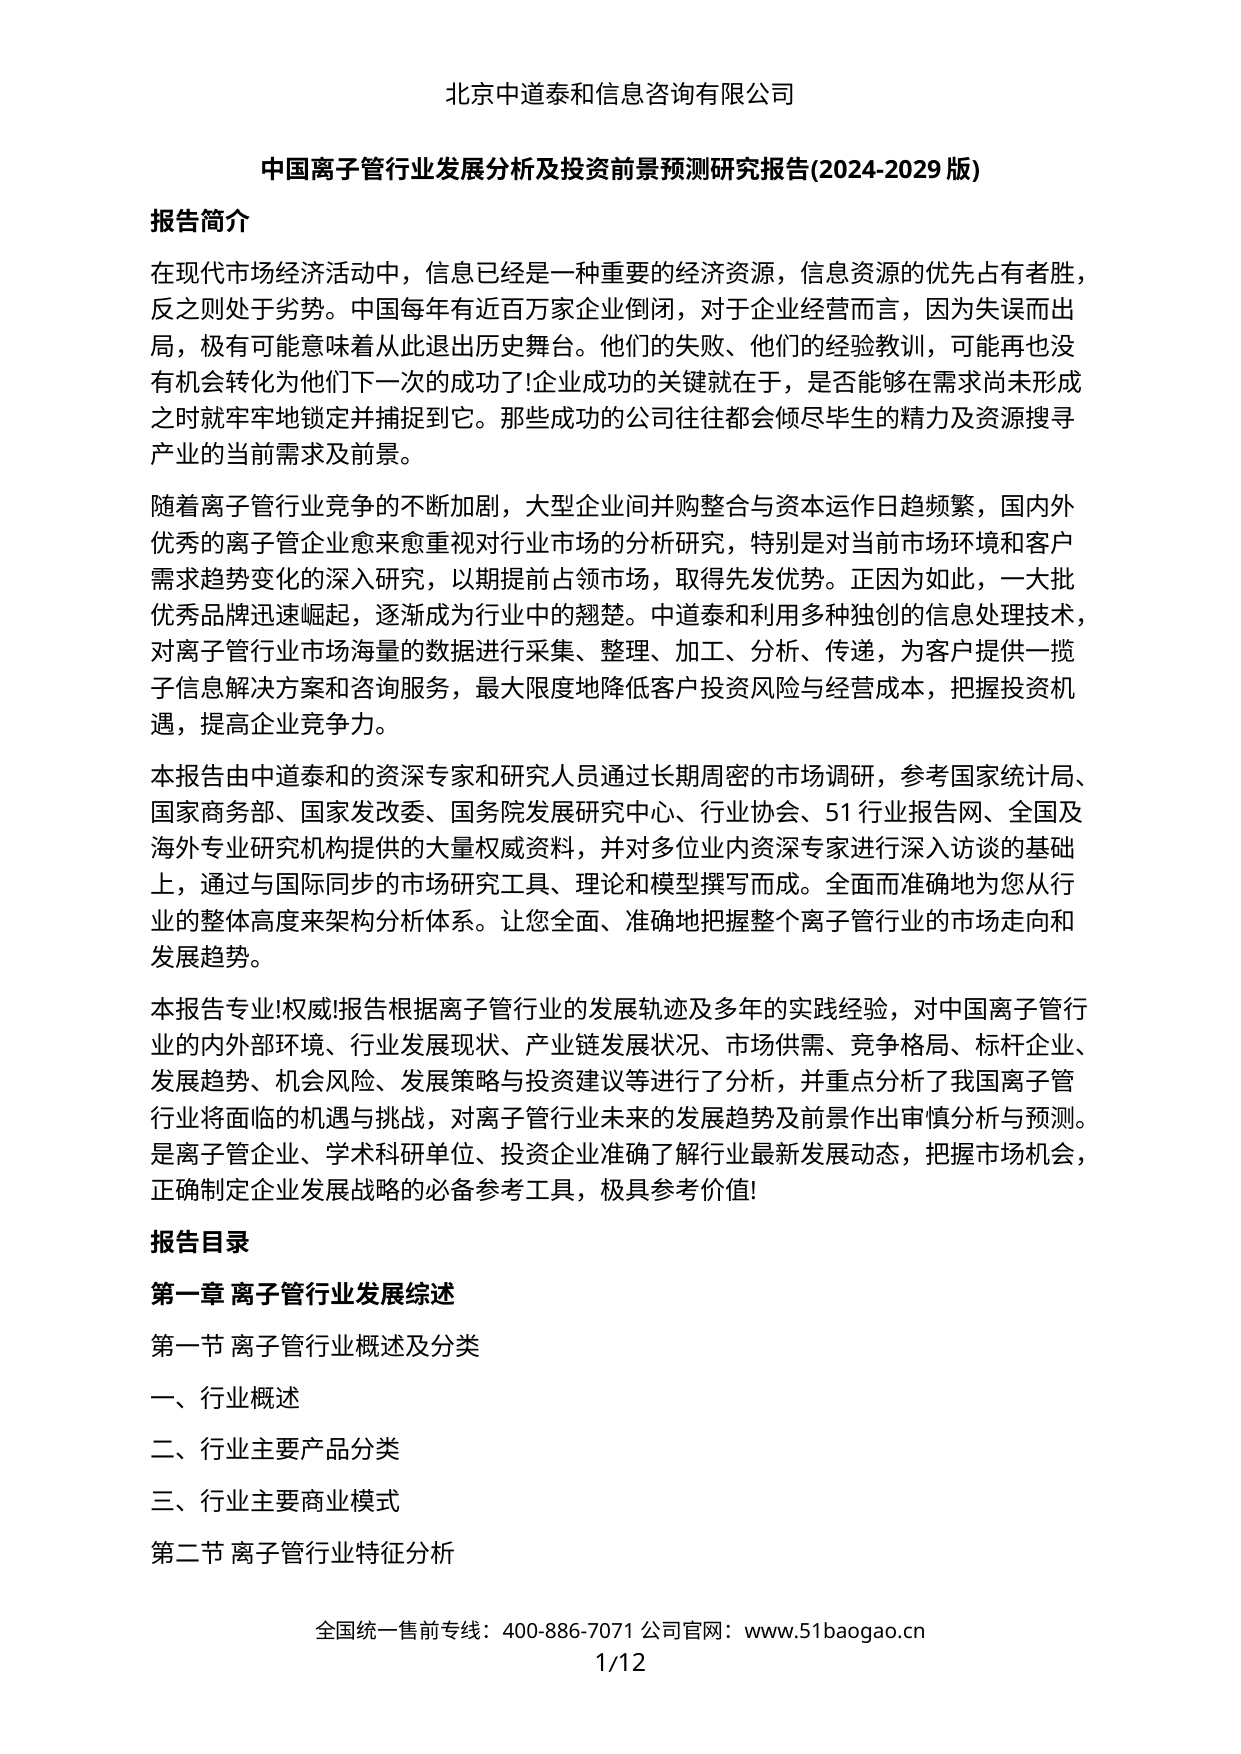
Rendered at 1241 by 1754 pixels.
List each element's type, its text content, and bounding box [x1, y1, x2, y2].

text 在现代市场经济活动中，信息已经是一种重要的经济资源，信息资源的优先占有者胜，反之则处于劣势。中国每年有近百万家企业倒闭，对于企业经营而言，因为失误而出局，极有可能意味着从此退出历史舞台。他们的失败、他们的经验教训，可能再也没有机会转化为他们下一次的成功了!企业成功的关键就在于，是否能够在需求尚未形成之时就牢牢地锁定并捕捉到它。那些成功的公司往往都会倾尽毕生的精力及资源搜寻产业的当前需求及前景。 [150, 254, 1090, 471]
text 中国离子管行业发展分析及投资前景预测研究报告(2024-2029版) [150, 150, 1090, 186]
text 第一章 离子管行业发展综述 [150, 1274, 1090, 1311]
text 报告简介 [150, 202, 1090, 238]
text 第一节 离子管行业概述及分类 [150, 1326, 1090, 1362]
text 报告目录 [150, 1222, 1090, 1259]
text 本报告由中道泰和的资深专家和研究人员通过长期周密的市场调研，参考国家统计局、国家商务部、国家发改委、国务院发展研究中心、行业协会、51行业报告网、全国及海外专业研究机构提供的大量权威资料，并对多位业内资深专家进行深入访谈的基础上，通过与国际同步的市场研究工具、理论和模型撰写而成。全面而准确地为您从行业的整体高度来架构分析体系。让您全面、准确地把握整个离子管行业的市场走向和发展趋势。 [150, 756, 1090, 974]
text 随着离子管行业竞争的不断加剧，大型企业间并购整合与资本运作日趋频繁，国内外优秀的离子管企业愈来愈重视对行业市场的分析研究，特别是对当前市场环境和客户需求趋势变化的深入研究，以期提前占领市场，取得先发优势。正因为如此，一大批优秀品牌迅速崛起，逐渐成为行业中的翘楚。中道泰和利用多种独创的信息处理技术，对离子管行业市场海量的数据进行采集、整理、加工、分析、传递，为客户提供一揽子信息解决方案和咨询服务，最大限度地降低客户投资风险与经营成本，把握投资机遇，提高企业竞争力。 [150, 487, 1090, 741]
text 一、行业概述 [150, 1378, 1090, 1414]
text 三、行业主要商业模式 [150, 1482, 1090, 1518]
text 本报告专业!权威!报告根据离子管行业的发展轨迹及多年的实践经验，对中国离子管行业的内外部环境、行业发展现状、产业链发展状况、市场供需、竞争格局、标杆企业、发展趋势、机会风险、发展策略与投资建议等进行了分析，并重点分析了我国离子管行业将面临的机遇与挑战，对离子管行业未来的发展趋势及前景作出审慎分析与预测。是离子管企业、学术科研单位、投资企业准确了解行业最新发展动态，把握市场机会，正确制定企业发展战略的必备参考工具，极具参考价值! [150, 989, 1090, 1207]
text 第二节 离子管行业特征分析 [150, 1534, 1090, 1570]
text 二、行业主要产品分类 [150, 1430, 1090, 1466]
